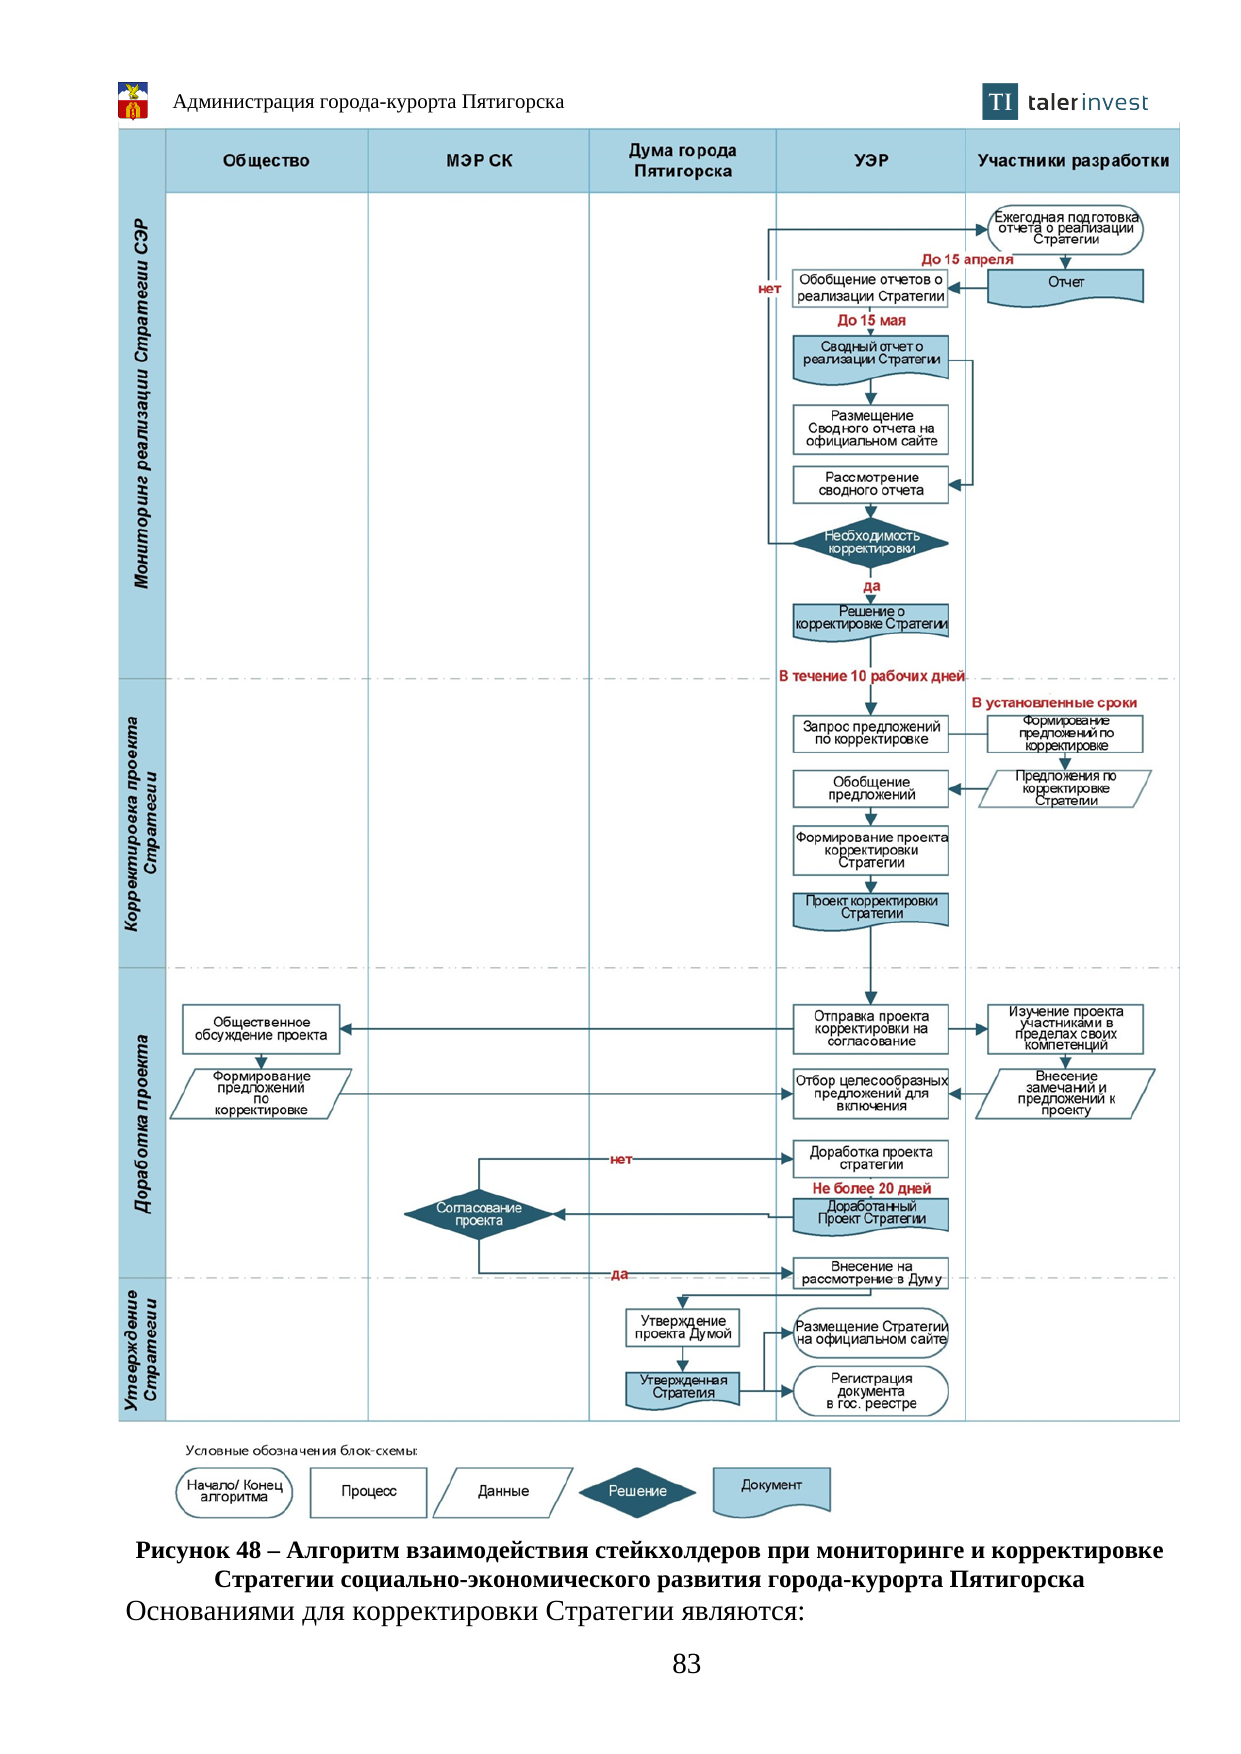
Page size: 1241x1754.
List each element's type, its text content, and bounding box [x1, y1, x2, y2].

picture [118, 82, 148, 121]
picture [118, 122, 1181, 1536]
picture [982, 83, 1148, 120]
text Рисунок 48 – Алгоритм взаимодействия стейкхолдеров при мониторинге и корректировке Стратегии социально-экономического развития города-курорта Пятигорска [118, 1536, 1181, 1593]
text Основаниями для корректировки Стратегии являются: [118, 1593, 1181, 1626]
